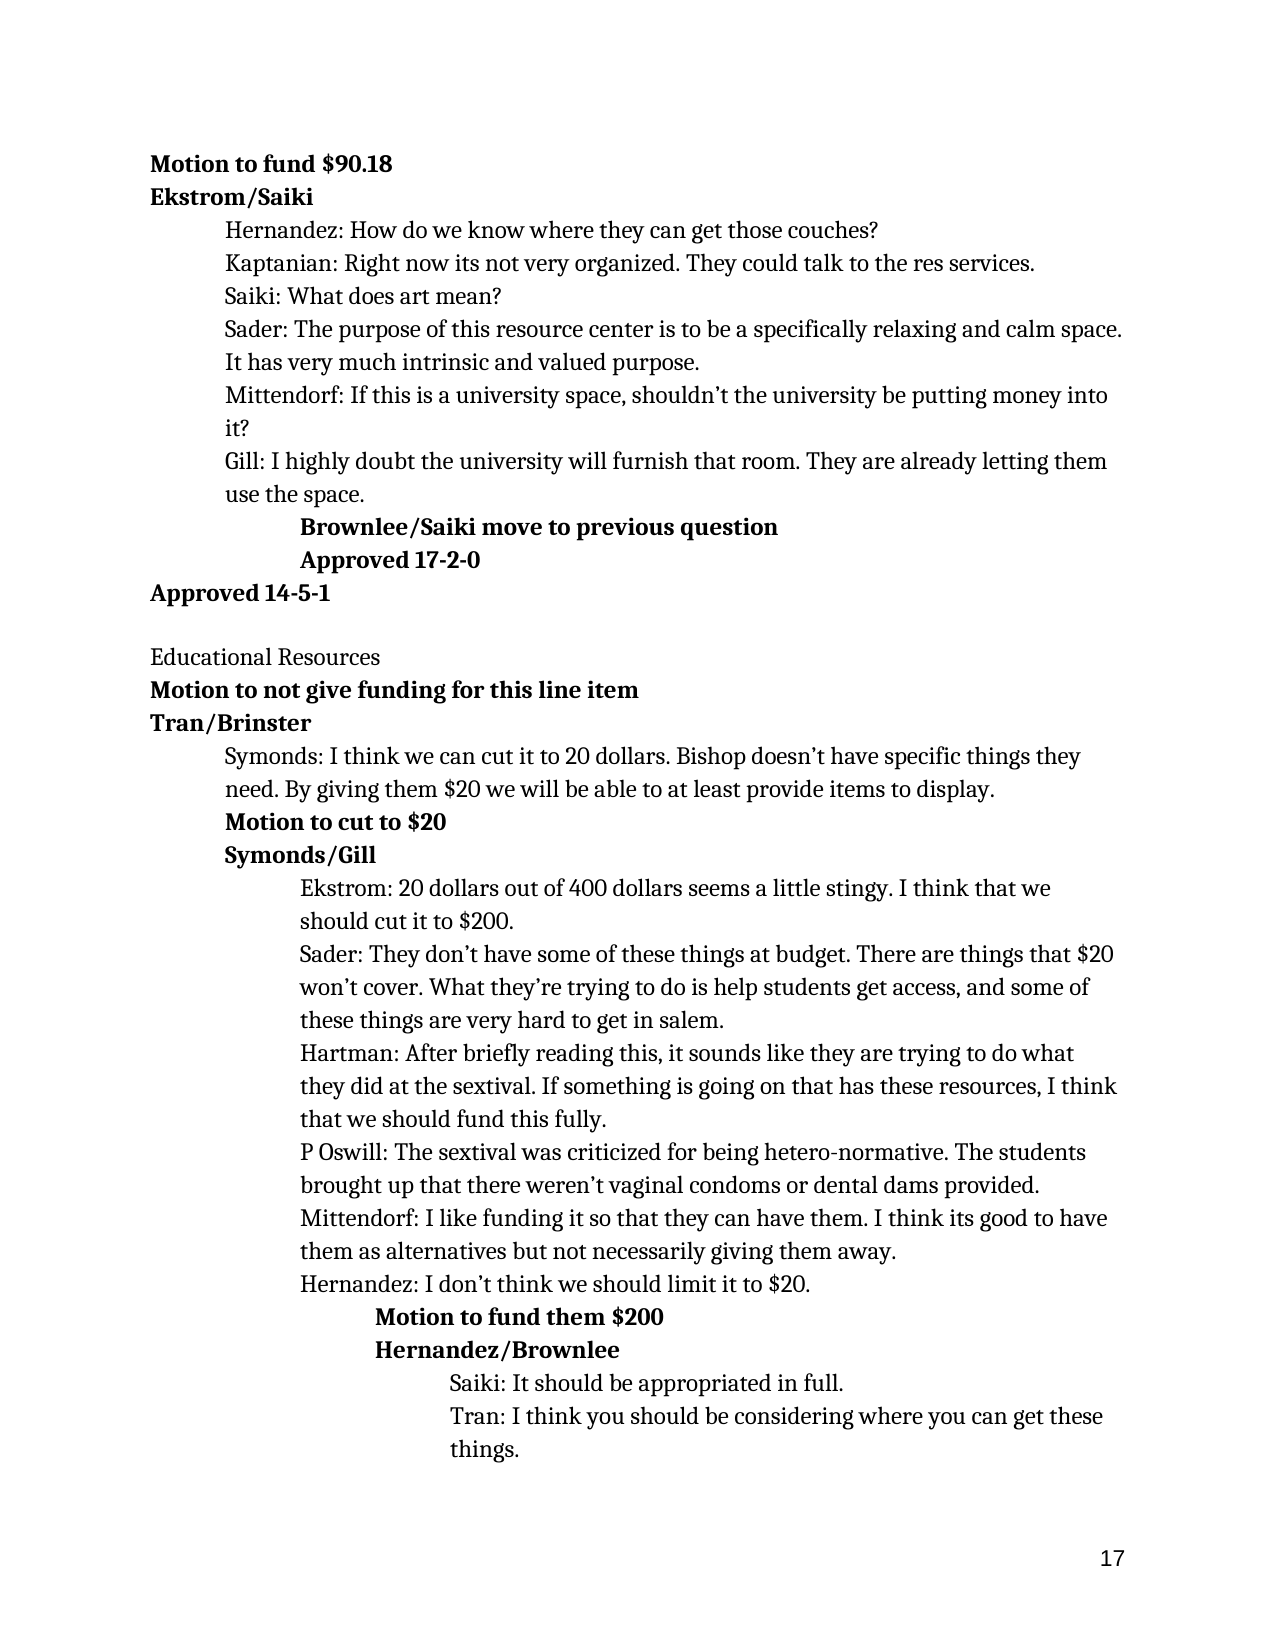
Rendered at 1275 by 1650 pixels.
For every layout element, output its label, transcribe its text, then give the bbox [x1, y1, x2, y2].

text Gill: I highly doubt the university will furnish that room. They are already letting them use the space. [225, 447, 1125, 509]
text Hernandez: I don’t think we should limit it to $20. [300, 1270, 1125, 1299]
text Mittendorf: I like funding it so that they can have them. I think its good to have them as alternatives but not necessarily giving them away. [300, 1204, 1125, 1266]
text Mittendorf: If this is a university space, shouldn’t the university be putting money into it? [225, 381, 1125, 443]
text Ekstrom: 20 dollars out of 400 dollars seems a little stingy. I think that we should cut it to $200. [300, 874, 1125, 935]
text Motion to not give funding for this line item [150, 676, 1125, 704]
text Motion to fund them $200 [300, 1303, 1125, 1332]
text Tran: I think you should be considering where you can get these things. [450, 1402, 1125, 1464]
text Hernandez/Brownlee [300, 1336, 1125, 1365]
text Saiki: It should be appropriated in full. [300, 1369, 1125, 1398]
text Motion to cut to $20 [150, 808, 1125, 836]
text Approved 14-5-1 [150, 579, 1125, 608]
text Sader: The purpose of this resource center is to be a specifically relaxing and calm space. It has very much intrinsic and valued purpose. [225, 315, 1125, 377]
text Motion to fund $90.18 [150, 150, 1125, 179]
text Tran/Brinster [150, 708, 1125, 737]
text Hartman: After briefly reading this, it sounds like they are trying to do what they did at the sextival. If something is going on that has these resources, I think that we should fund this fully. [300, 1039, 1125, 1133]
text Hernandez: How do we know where they can get those couches? [150, 216, 1125, 245]
text Approved 17-2-0 [150, 546, 1125, 575]
text Ekstrom/Saiki [150, 183, 1125, 212]
text Sader: They don’t have some of these things at budget. There are things that $20 won’t cover. What they’re trying to do is help students get access, and some of these things are very hard to get in salem. [300, 940, 1125, 1034]
text Symonds/Gill [150, 841, 1125, 869]
text Saiki: What does art mean? [150, 282, 1125, 311]
text Educational Resources [150, 642, 1125, 671]
text Kaptanian: Right now its not very organized. They could talk to the res services. [150, 249, 1125, 278]
text P Oswill: The sextival was criticized for being hetero-normative. The students brought up that there weren’t vaginal condoms or dental dams provided. [300, 1138, 1125, 1199]
text Brownlee/Saiki move to previous question [150, 513, 1125, 542]
text Symonds: I think we can cut it to 20 dollars. Bishop doesn’t have specific things they need. By giving them $20 we will be able to at least provide items to display. [225, 742, 1125, 803]
